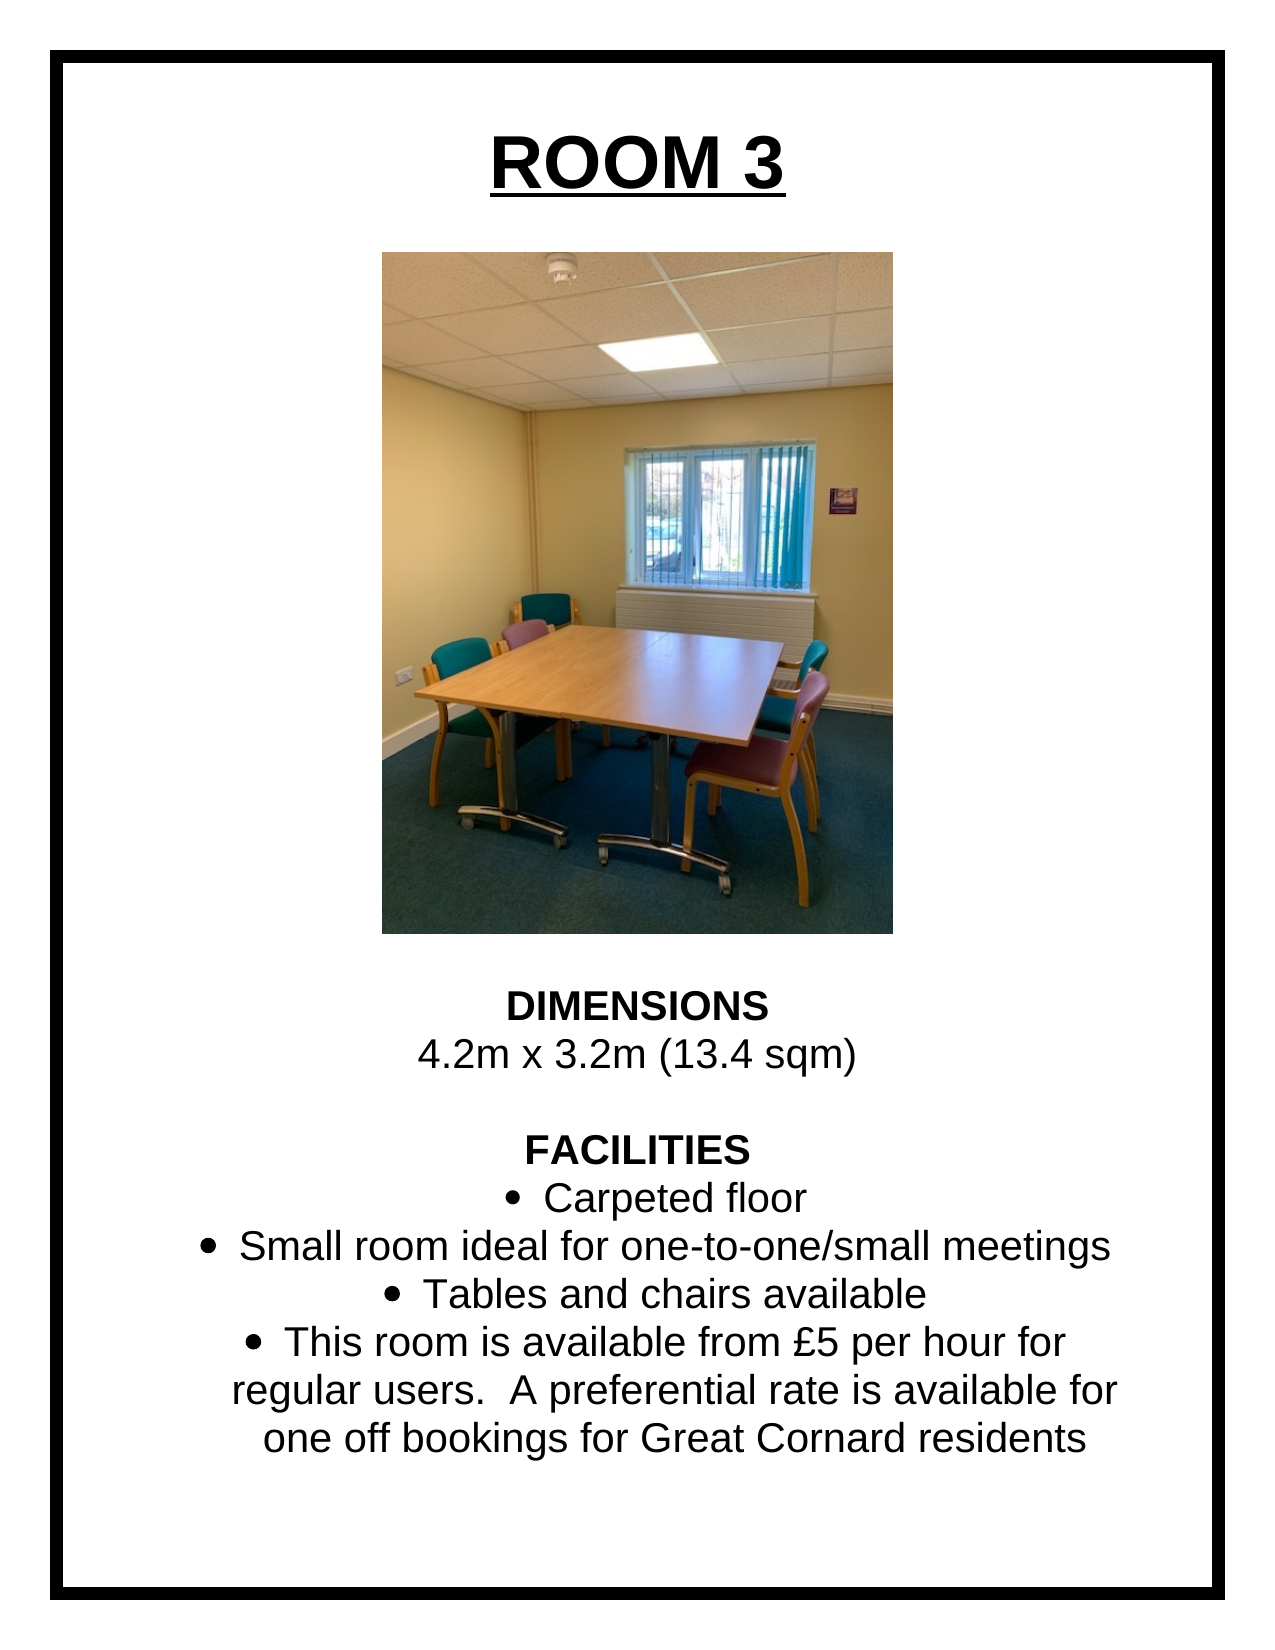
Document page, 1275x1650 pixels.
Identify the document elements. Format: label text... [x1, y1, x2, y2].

list Tables and chairs available [187, 1269, 1125, 1317]
list Small room ideal for one-to-one/small meetings [187, 1221, 1125, 1269]
list This room is available from £5 per hour for regular users. A preferential rate is available for one off bookings for Great Cornard residents [187, 1317, 1125, 1461]
text DIMENSIONS [150, 981, 1125, 1029]
text 4.2m x 3.2m (13.4 sqm) [150, 1029, 1125, 1077]
text ROOM 3 [150, 118, 1125, 204]
list Carpeted floor [187, 1173, 1125, 1221]
picture [382, 252, 893, 934]
text FACILITIES [150, 1125, 1125, 1173]
